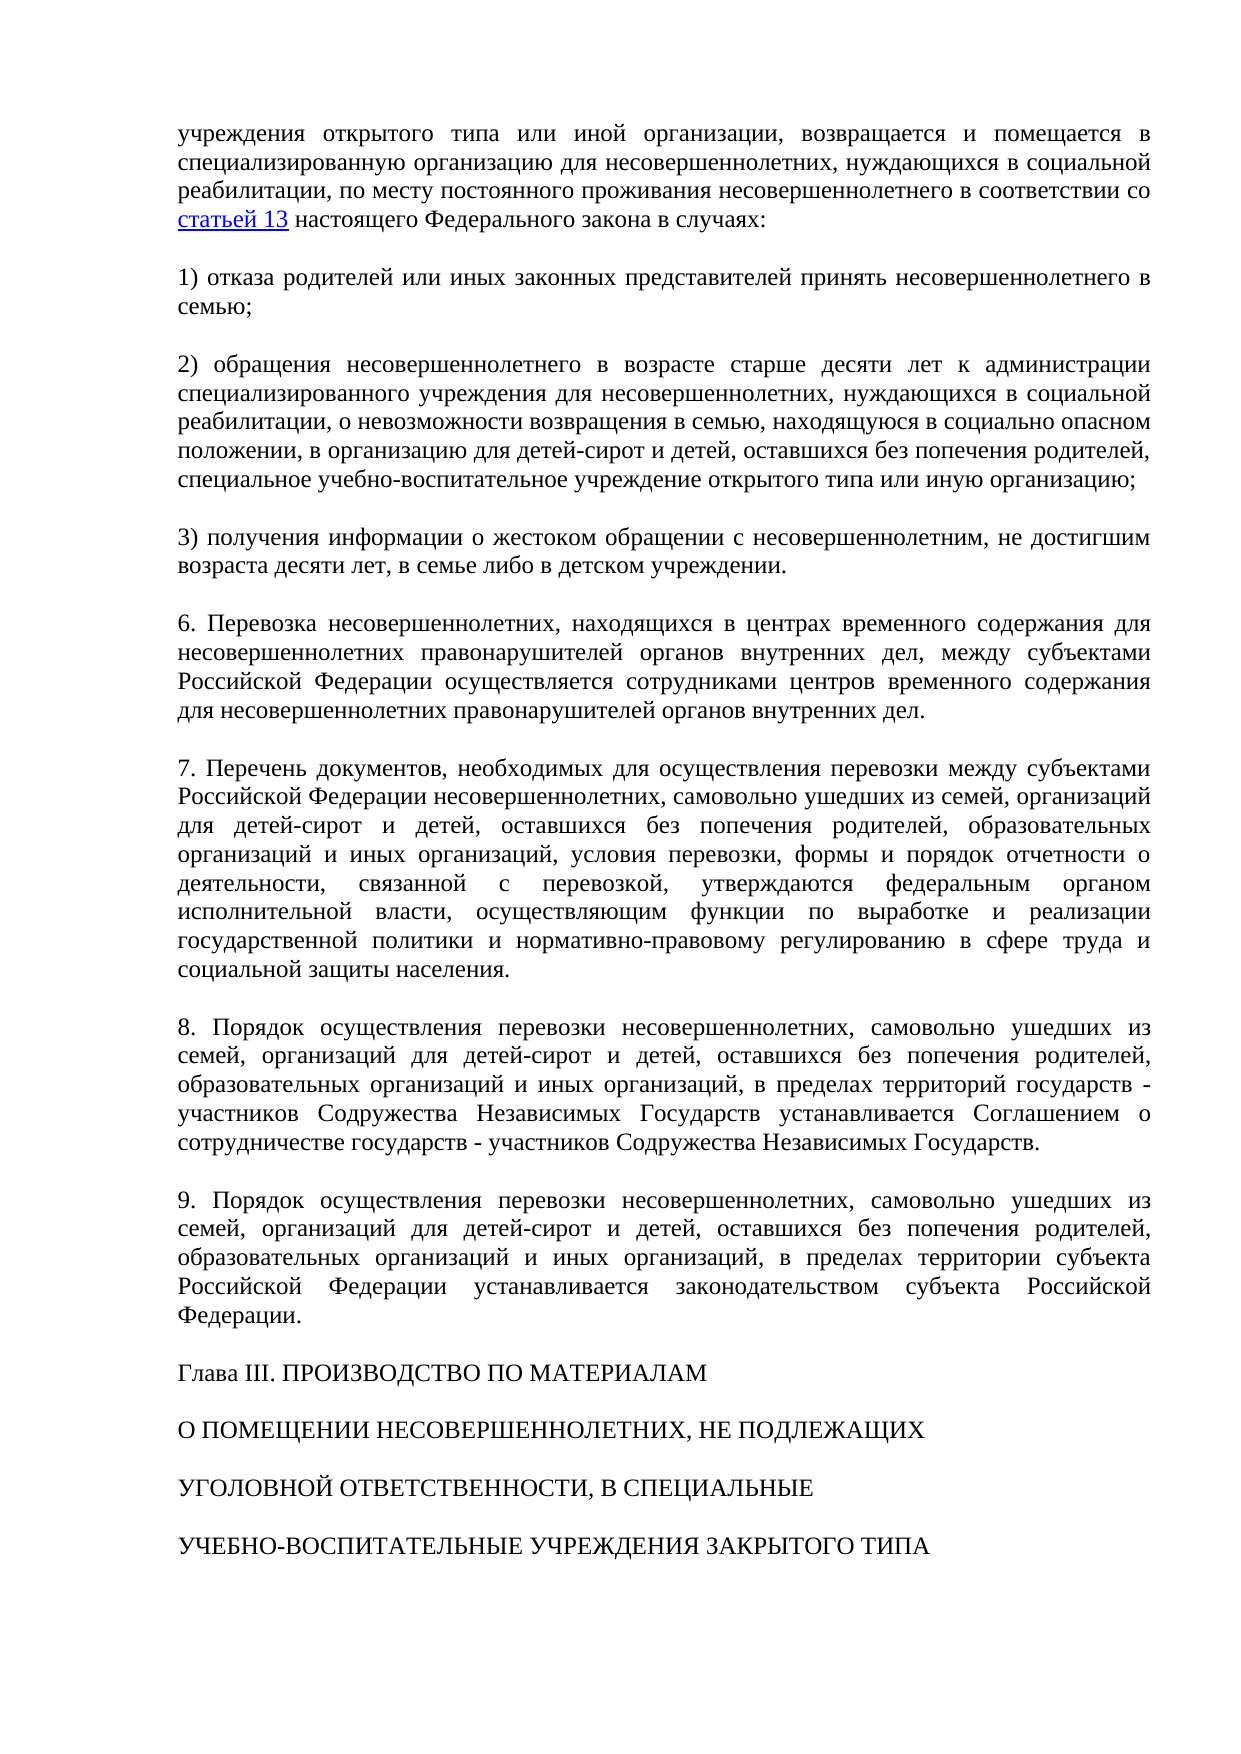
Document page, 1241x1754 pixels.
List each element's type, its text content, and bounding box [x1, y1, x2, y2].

text 2) обращения несовершеннолетнего в возрасте старше десяти лет к администрации специализированного учреждения для несовершеннолетних, нуждающихся в социальной реабилитации, о невозможности возвращения в семью, находящуюся в социально опасном положении, в организацию для детей-сирот и детей, оставшихся без попечения родителей, специальное учебно-воспитательное учреждение открытого типа или иную организацию; [177, 349, 1152, 493]
text 9. Порядок осуществления перевозки несовершеннолетних, самовольно ушедших из семей, организаций для детей-сирот и детей, оставшихся без попечения родителей, образовательных организаций и иных организаций, в пределах территории субъекта Российской Федерации устанавливается законодательством субъекта Российской Федерации. [177, 1185, 1152, 1328]
text УЧЕБНО-ВОСПИТАТЕЛЬНЫЕ УЧРЕЖДЕНИЯ ЗАКРЫТОГО ТИПА [177, 1531, 1152, 1560]
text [177, 118, 1152, 233]
text 6. Перевозка несовершеннолетних, находящихся в центрах временного содержания для несовершеннолетних правонарушителей органов внутренних дел, между субъектами Российской Федерации осуществляется сотрудниками центров временного содержания для несовершеннолетних правонарушителей органов внутренних дел. [177, 608, 1152, 723]
text О ПОМЕЩЕНИИ НЕСОВЕРШЕННОЛЕТНИХ, НЕ ПОДЛЕЖАЩИХ [177, 1416, 1152, 1444]
text УГОЛОВНОЙ ОТВЕТСТВЕННОСТИ, В СПЕЦИАЛЬНЫЕ [177, 1473, 1152, 1502]
text 3) получения информации о жестоком обращении с несовершеннолетним, не достигшим возраста десяти лет, в семье либо в детском учреждении. [177, 522, 1152, 579]
text 1) отказа родителей или иных законных представителей принять несовершеннолетнего в семью; [177, 262, 1152, 320]
text Глава III. ПРОИЗВОДСТВО ПО МАТЕРИАЛАМ [177, 1358, 1152, 1386]
text 7. Перечень документов, необходимых для осуществления перевозки между субъектами Российской Федерации несовершеннолетних, самовольно ушедших из семей, организаций для детей-сирот и детей, оставшихся без попечения родителей, образовательных организаций и иных организаций, условия перевозки, формы и порядок отчетности о деятельности, связанной с перевозкой, утверждаются федеральным органом исполнительной власти, осуществляющим функции по выработке и реализации государственной политики и нормативно-правовому регулированию в сфере труда и социальной защиты населения. [177, 753, 1152, 983]
text 8. Порядок осуществления перевозки несовершеннолетних, самовольно ушедших из семей, организаций для детей-сирот и детей, оставшихся без попечения родителей, образовательных организаций и иных организаций, в пределах территорий государств - участников Содружества Независимых Государств устанавливается Соглашением о сотрудничестве государств - участников Содружества Независимых Государств. [177, 1012, 1152, 1156]
